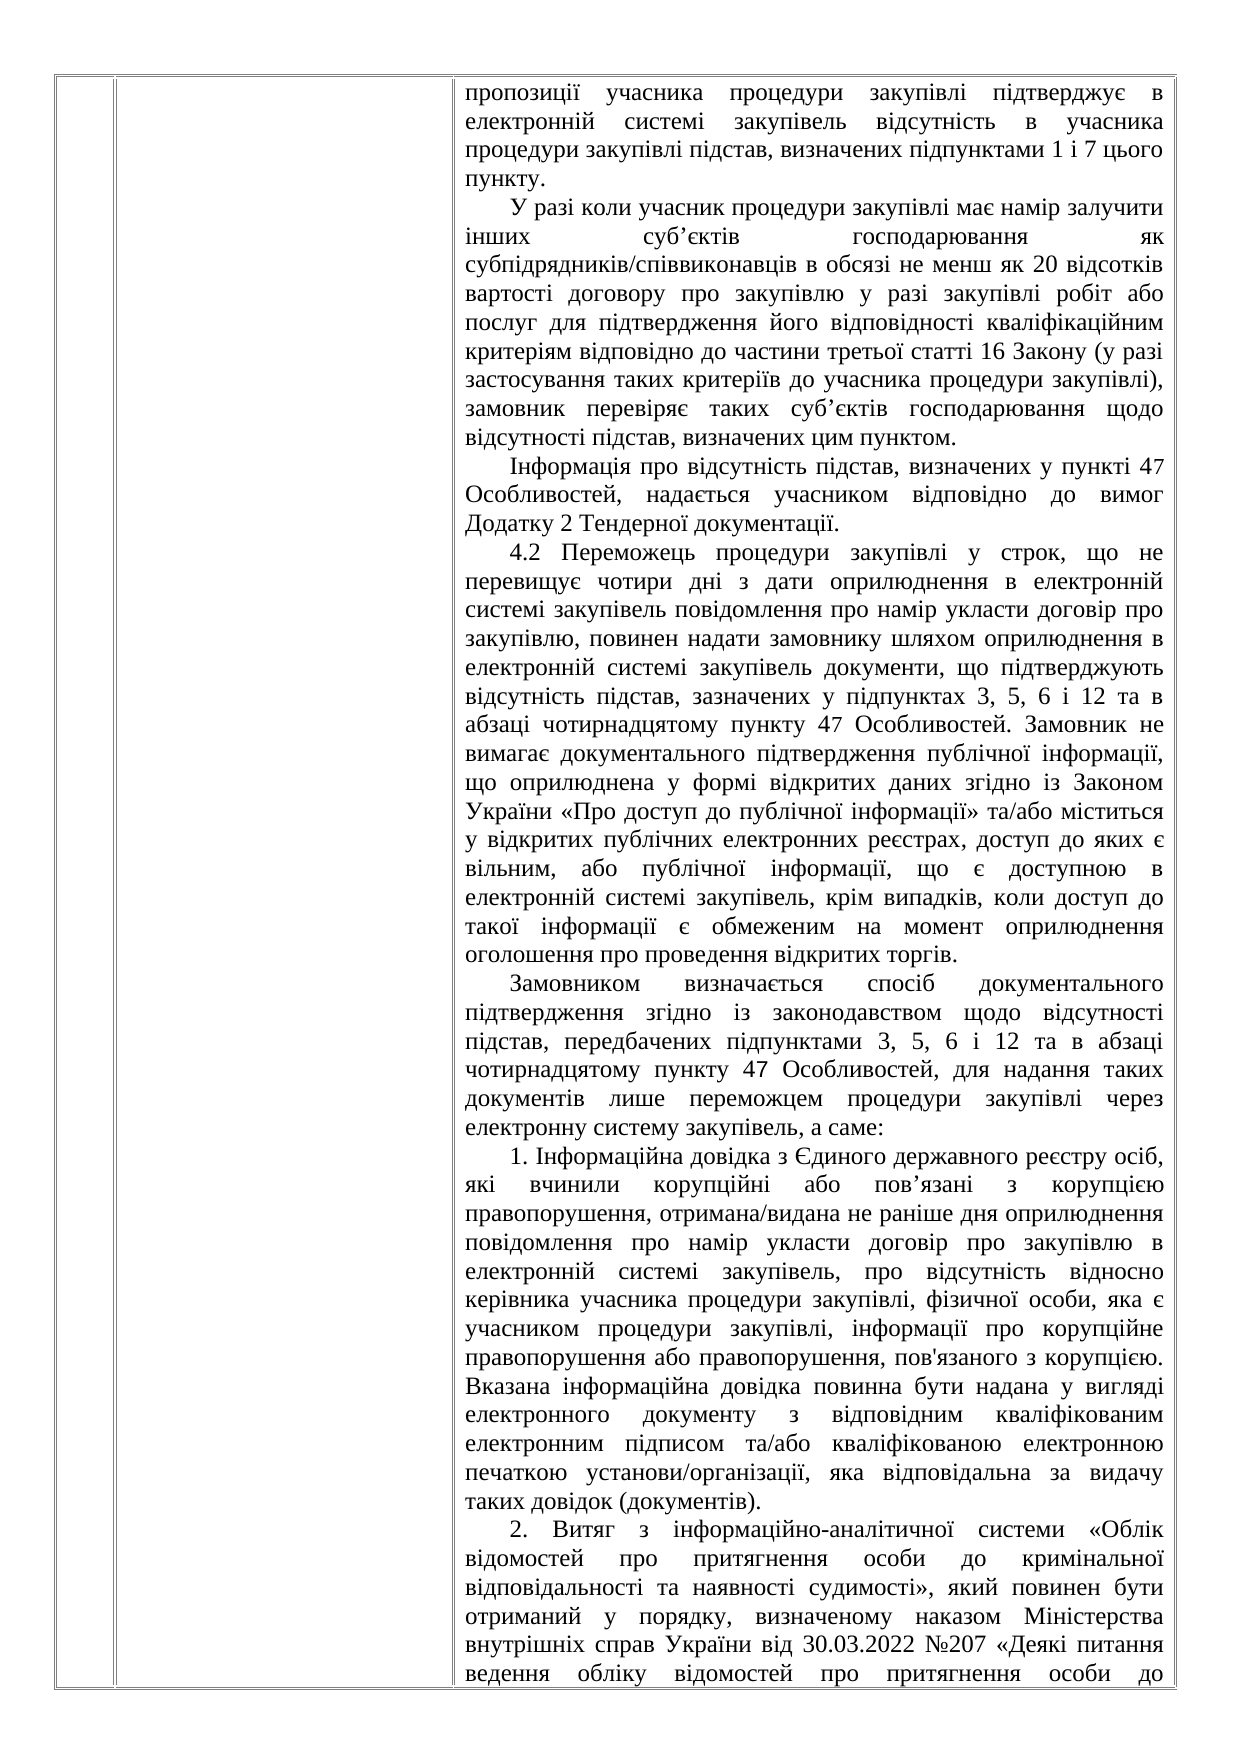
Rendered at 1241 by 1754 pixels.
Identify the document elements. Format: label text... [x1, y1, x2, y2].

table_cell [454, 75, 1176, 1687]
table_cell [115, 75, 454, 1687]
table_cell 4 [55, 75, 115, 1687]
